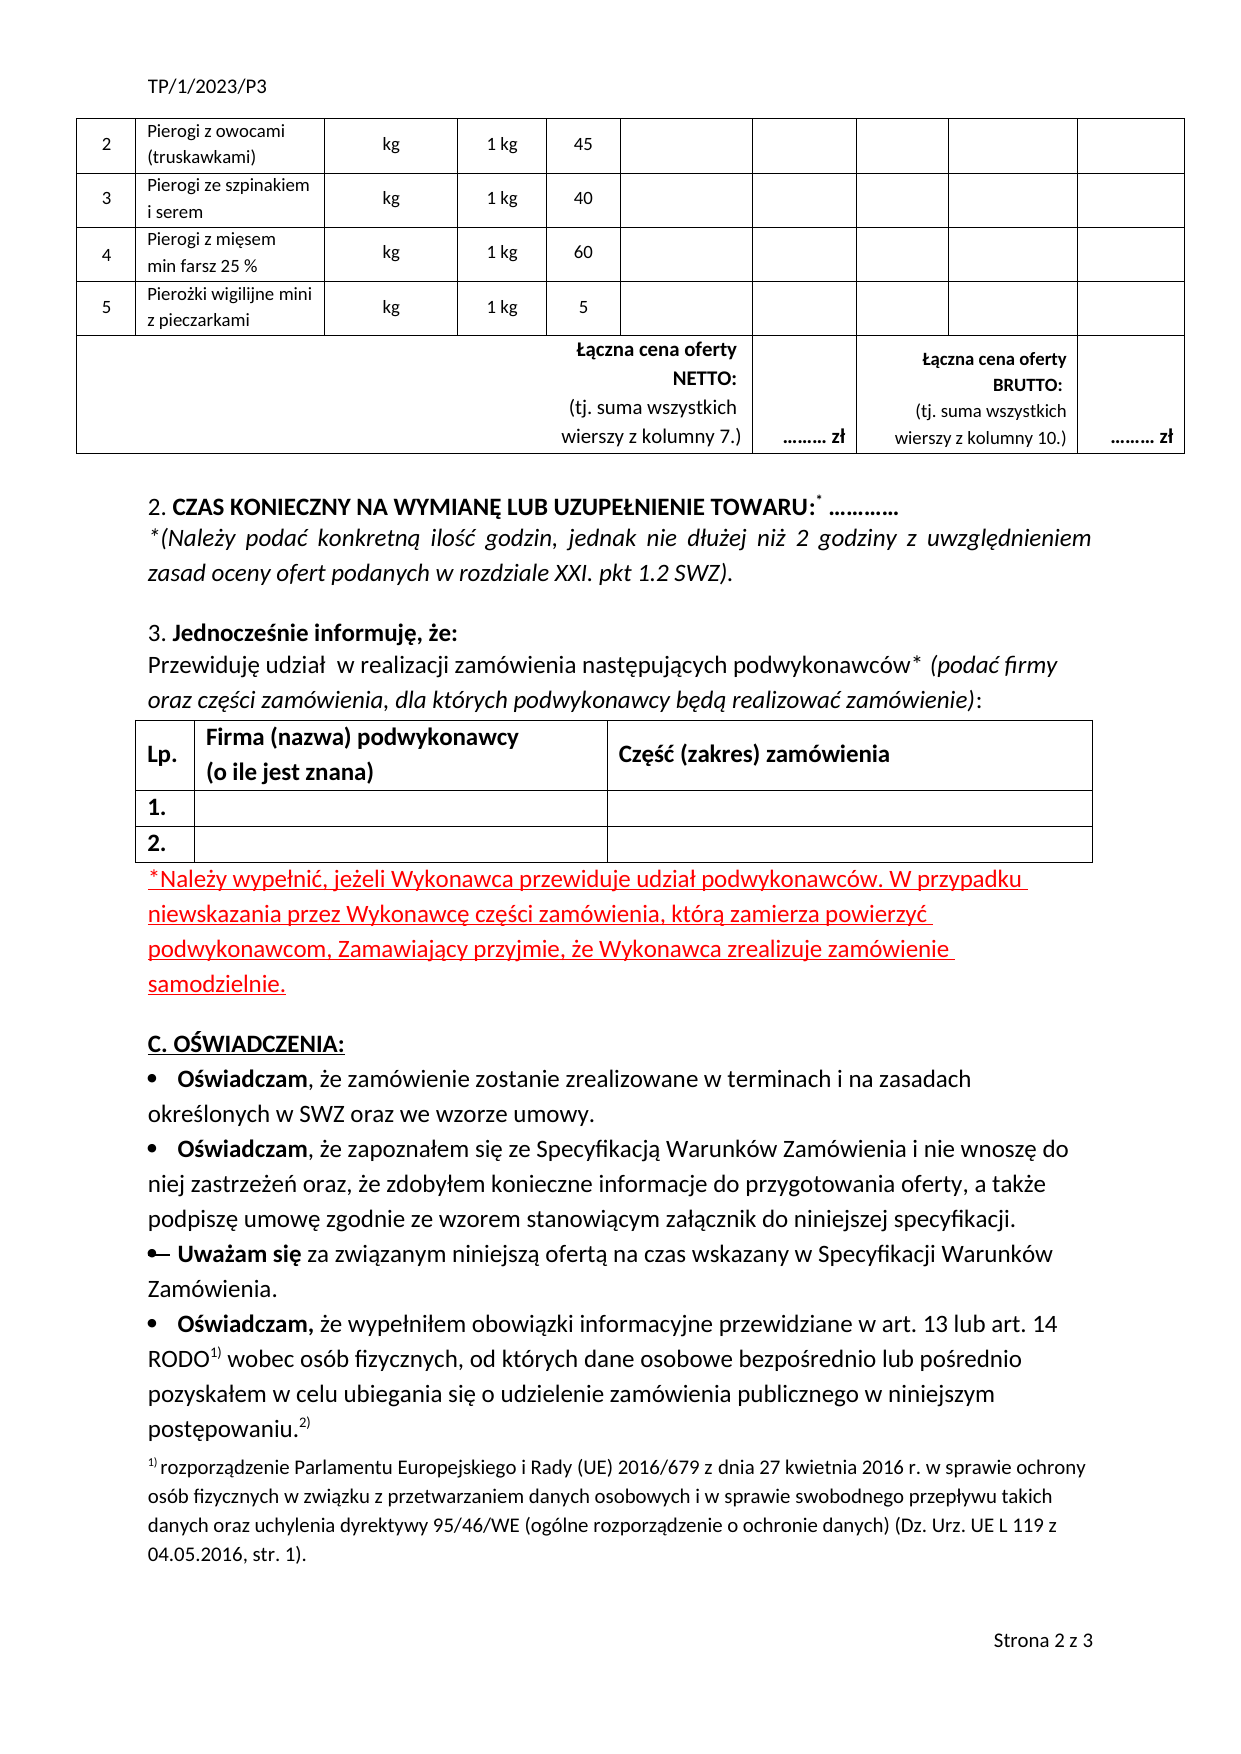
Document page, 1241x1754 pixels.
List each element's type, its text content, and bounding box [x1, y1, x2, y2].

table_cell 45 [547, 119, 620, 172]
text *Należy wypełnić, jeżeli Wykonawca przewiduje udział podwykonawców. W przypadku niewskazania przez Wykonawcę części zamówienia, którą zamierza powierzyć podwykonawcom, Zamawiający przyjmie, że Wykonawca zrealizuje zamówienie samodzielnie. [148, 863, 1093, 998]
text 3. Jednocześnie informuję, że: [148, 617, 1093, 647]
text Przewiduję udział w realizacji zamówienia następujących podwykonawców* (podać firmy oraz części zamówienia, dla których podwykonawcy będą realizować zamówienie): [148, 650, 1093, 715]
list Oświadczam, że zamówienie zostanie zrealizowane w terminach i na zasadach określonych w SWZ oraz we wzorze umowy. [148, 1063, 1093, 1128]
table_cell [949, 174, 1077, 227]
table_cell 1 kg [458, 174, 546, 227]
table_cell [195, 827, 607, 862]
table_cell 5 [77, 282, 135, 335]
table_cell Łączna cena oferty NETTO: (tj. suma wszystkich wierszy z kolumny 7.) [136, 336, 752, 453]
table_cell [1078, 119, 1184, 172]
table_cell [949, 119, 1077, 172]
list Oświadczam, że zapoznałem się ze Specyfikacją Warunków Zamówienia i nie wnoszę do niej zastrzeżeń oraz, że zdobyłem konieczne informacje do przygotowania oferty, a także podpiszę umowę zgodnie ze wzorem stanowiącym załącznik do niniejszej specyfikacji. [148, 1133, 1093, 1233]
table_cell Pierożki wigilijne mini z pieczarkami [136, 282, 324, 335]
table_cell 1 kg [458, 119, 546, 172]
table_cell 60 [547, 228, 620, 281]
text 1) rozporządzenie Parlamentu Europejskiego i Rady (UE) 2016/679 z dnia 27 kwietnia 2016 r. w sprawie ochrony osób fizycznych w związku z przetwarzaniem danych osobowych i w sprawie swobodnego przepływu takich danych oraz uchylenia dyrektywy 95/46/WE (ogólne rozporządzenie o ochronie danych) (Dz. Urz. UE L 119 z 04.05.2016, str. 1). [148, 1454, 1093, 1567]
table_cell Pierogi z mięsem min farsz 25 % [136, 228, 324, 281]
table_cell [753, 174, 856, 227]
table_cell ……… zł [1078, 336, 1184, 453]
table_cell 2 [77, 119, 135, 172]
table_cell [857, 228, 948, 281]
table_cell [1078, 174, 1184, 227]
table_cell [949, 228, 1077, 281]
text *(Należy podać konkretną ilość godzin, jednak nie dłużej niż 2 godziny z uwzględnieniem zasad oceny ofert podanych w rozdziale XXI. pkt 1.2 SWZ). [148, 522, 1093, 587]
text C. OŚWIADCZENIA: [148, 1028, 1093, 1058]
table_cell kg [325, 174, 457, 227]
table_cell Łączna cena oferty BRUTTO: (tj. suma wszystkich wierszy z kolumny 10.) [857, 336, 1077, 453]
table_cell 1 kg [458, 282, 546, 335]
table_cell [753, 282, 856, 335]
table_cell [608, 791, 1092, 826]
table_cell Pierogi ze szpinakiem i serem [136, 174, 324, 227]
text 2. Czas konieczny na wymianę lub uzupełnienie towaru:* ………… [148, 491, 1093, 522]
table_cell [1078, 228, 1184, 281]
table_cell [77, 336, 136, 453]
table_cell [621, 282, 752, 335]
table_cell [753, 228, 856, 281]
table_cell 3 [77, 174, 135, 227]
table_cell kg [325, 119, 457, 172]
table_cell [621, 228, 752, 281]
table_cell [857, 174, 948, 227]
table_header Część (zakres) zamówienia [608, 721, 1092, 790]
table_cell [621, 174, 752, 227]
table_cell 2. [136, 827, 194, 862]
table_cell [857, 282, 948, 335]
table_cell 1 kg [458, 228, 546, 281]
table_cell [621, 119, 752, 172]
table_cell [1078, 282, 1184, 335]
table_cell [608, 827, 1092, 862]
table_cell kg [325, 282, 457, 335]
table_cell ……… zł [753, 336, 856, 453]
table_cell 1. [136, 791, 194, 826]
table_cell kg [325, 228, 457, 281]
table_cell [195, 791, 607, 826]
table_cell 4 [77, 228, 135, 281]
table_cell Pierogi z owocami (truskawkami) [136, 119, 324, 172]
table_cell 5 [547, 282, 620, 335]
table_cell [949, 282, 1077, 335]
table_header Lp. [136, 721, 194, 790]
list Uważam się za związanym niniejszą ofertą na czas wskazany w Specyfikacji Warunków Zamówienia. [148, 1238, 1093, 1303]
table_cell [857, 119, 948, 172]
table_cell 40 [547, 174, 620, 227]
table_header Firma (nazwa) podwykonawcy (o ile jest znana) [195, 721, 607, 790]
table_cell [753, 119, 856, 172]
list Oświadczam, że wypełniłem obowiązki informacyjne przewidziane w art. 13 lub art. 14 RODO1) wobec osób fizycznych, od których dane osobowe bezpośrednio lub pośrednio pozyskałem w celu ubiegania się o udzielenie zamówienia publicznego w niniejszym postępowaniu.2) [148, 1308, 1093, 1443]
